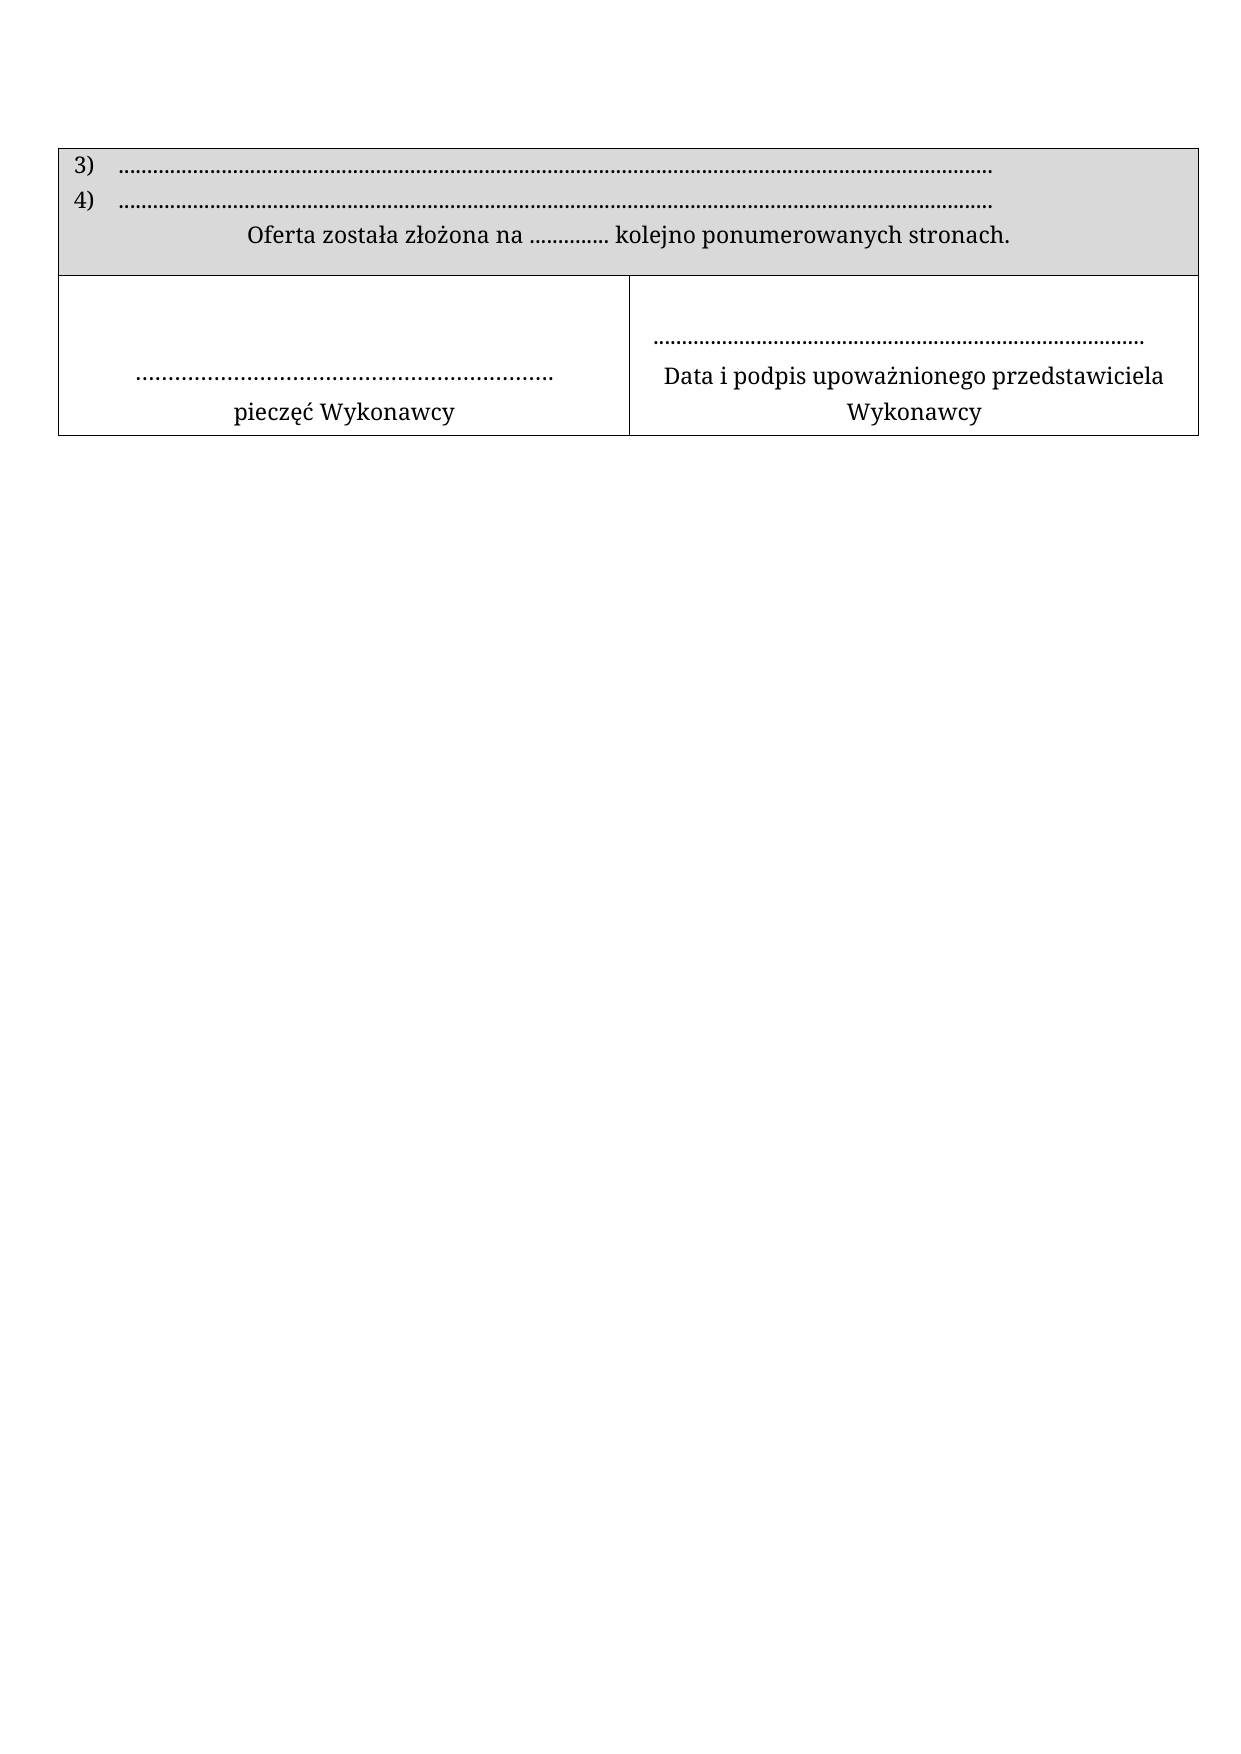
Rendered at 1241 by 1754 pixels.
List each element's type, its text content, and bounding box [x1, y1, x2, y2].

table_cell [59, 149, 1198, 275]
table_cell ………………………………………………………. pieczęć Wykonawcy [59, 276, 629, 435]
table_cell ...................................................................................... Data i podpis upoważnionego przedstawiciela Wykonawcy [630, 276, 1198, 435]
